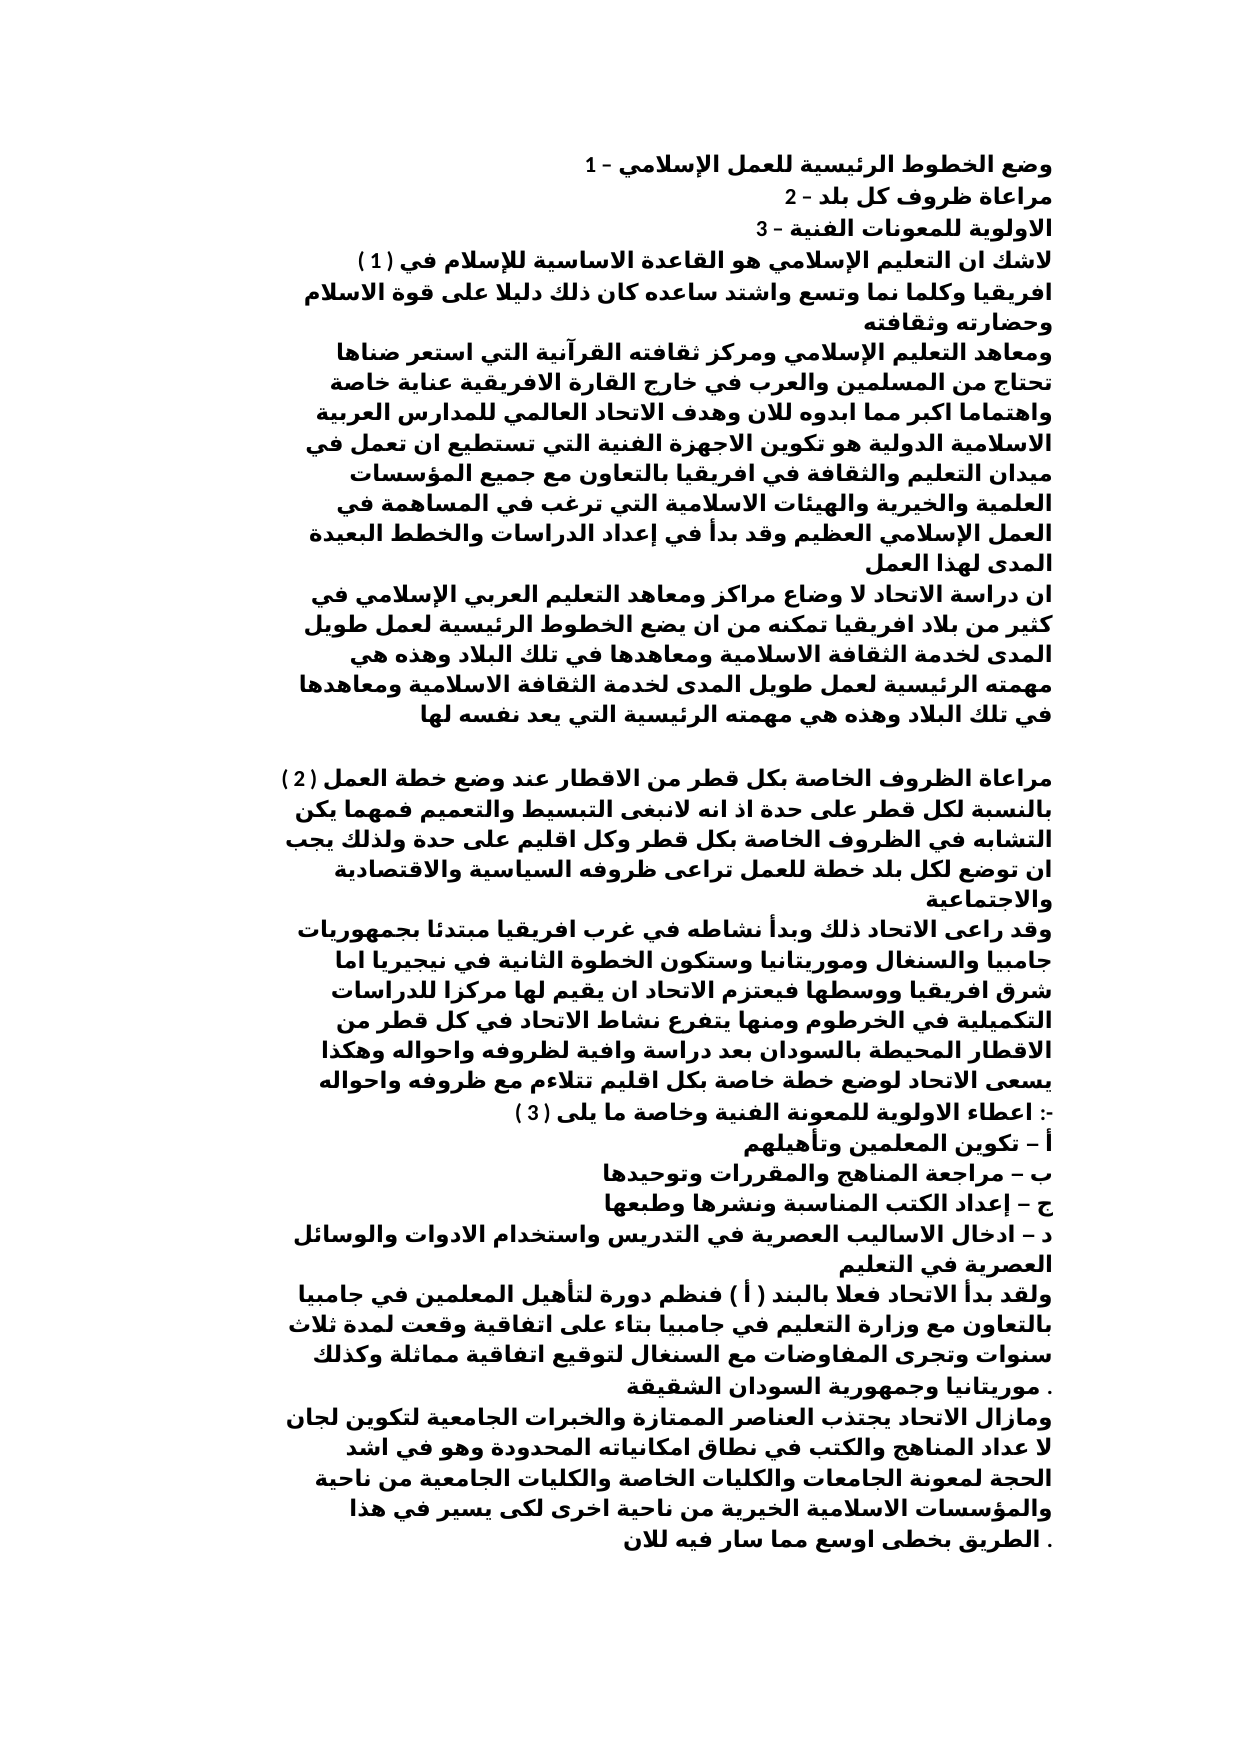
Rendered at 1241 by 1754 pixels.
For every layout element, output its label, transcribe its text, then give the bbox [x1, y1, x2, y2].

list ولقد بدأ الاتحاد فعلا بالبند ( أ ) فنظم دورة لتأهيل المعلمين في جامبيا بالتعاون مع وزارة التعليم في جامبيا بتاء على اتفاقية وقعت لمدة ثلاث سنوات وتجرى المفاوضات مع السنغال لتوقيع اتفاقية مماثلة وكذلك موريتانيا وجمهورية السودان الشقيقة . [278, 1281, 1053, 1400]
list 3 – الاولوية للمعونات الفنية [278, 214, 1053, 242]
list ج – إعداد الكتب المناسبة ونشرها وطبعها [278, 1190, 1053, 1217]
list ( 2 ) مراعاة الظروف الخاصة بكل قطر من الاقطار عند وضع خطة العمل بالنسبة لكل قطر على حدة اذ انه لانبغى التبسيط والتعميم فمهما يكن التشابه في الظروف الخاصة بكل قطر وكل اقليم على حدة ولذلك يجب ان توضع لكل بلد خطة للعمل تراعى ظروفه السياسية والاقتصادية والاجتماعية [278, 764, 1053, 913]
list ومعاهد التعليم الإسلامي ومركز ثقافته القرآنية التي استعر ضناها تحتاج من المسلمين والعرب في خارج القارة الافريقية عناية خاصة واهتماما اكبر مما ابدوه للان وهدف الاتحاد العالمي للمدارس العربية الاسلامية الدولية هو تكوين الاجهزة الفنية التي تستطيع ان تعمل في ميدان التعليم والثقافة في افريقيا بالتعاون مع جميع المؤسسات العلمية والخيرية والهيئات الاسلامية التي ترغب في المساهمة في العمل الإسلامي العظيم وقد بدأ في إعداد الدراسات والخطط البعيدة المدى لهذا العمل [278, 339, 1053, 577]
list د – ادخال الاساليب العصرية في التدريس واستخدام الادوات والوسائل العصرية في التعليم [278, 1221, 1053, 1277]
list ( 3 ) اعطاء الاولوية للمعونة الفنية وخاصة ما يلى :- [278, 1098, 1053, 1126]
list 2 – مراعاة ظروف كل بلد [278, 182, 1053, 210]
list أ – تكوين المعلمين وتأهيلهم [278, 1130, 1053, 1156]
list ب – مراجعة المناهج والمقررات وتوحيدها [278, 1160, 1053, 1186]
list وقد راعى الاتحاد ذلك وبدأ نشاطه في غرب افريقيا مبتدئا بجمهوريات جامبيا والسنغال وموريتانيا وستكون الخطوة الثانية في نيجيريا اما شرق افريقيا ووسطها فيعتزم الاتحاد ان يقيم لها مركزا للدراسات التكميلية في الخرطوم ومنها يتفرع نشاط الاتحاد في كل قطر من الاقطار المحيطة بالسودان بعد دراسة وافية لظروفه واحواله وهكذا يسعى الاتحاد لوضع خطة خاصة بكل اقليم تتلاءم مع ظروفه واحواله [278, 916, 1053, 1094]
list ان دراسة الاتحاد لا وضاع مراكز ومعاهد التعليم العربي الإسلامي في كثير من بلاد افريقيا تمكنه من ان يضع الخطوط الرئيسية لعمل طويل المدى لخدمة الثقافة الاسلامية ومعاهدها في تلك البلاد وهذه هي مهمته الرئيسية لعمل طويل المدى لخدمة الثقافة الاسلامية ومعاهدها في تلك البلاد وهذه هي مهمته الرئيسية التي يعد نفسه لها [278, 581, 1053, 728]
list ( 1 ) لاشك ان التعليم الإسلامي هو القاعدة الاساسية للإسلام في افريقيا وكلما نما وتسع واشتد ساعده كان ذلك دليلا على قوة الاسلام وحضارته وثقافته [278, 247, 1053, 335]
list ومازال الاتحاد يجتذب العناصر الممتازة والخبرات الجامعية لتكوين لجان لا عداد المناهج والكتب في نطاق امكانياته المحدودة وهو في اشد الحجة لمعونة الجامعات والكليات الخاصة والكليات الجامعية من ناحية والمؤسسات الاسلامية الخيرية من ناحية اخرى لكى يسير في هذا الطريق بخطى اوسع مما سار فيه للان . [278, 1404, 1053, 1553]
list 1 – وضع الخطوط الرئيسية للعمل الإسلامي [278, 150, 1053, 178]
